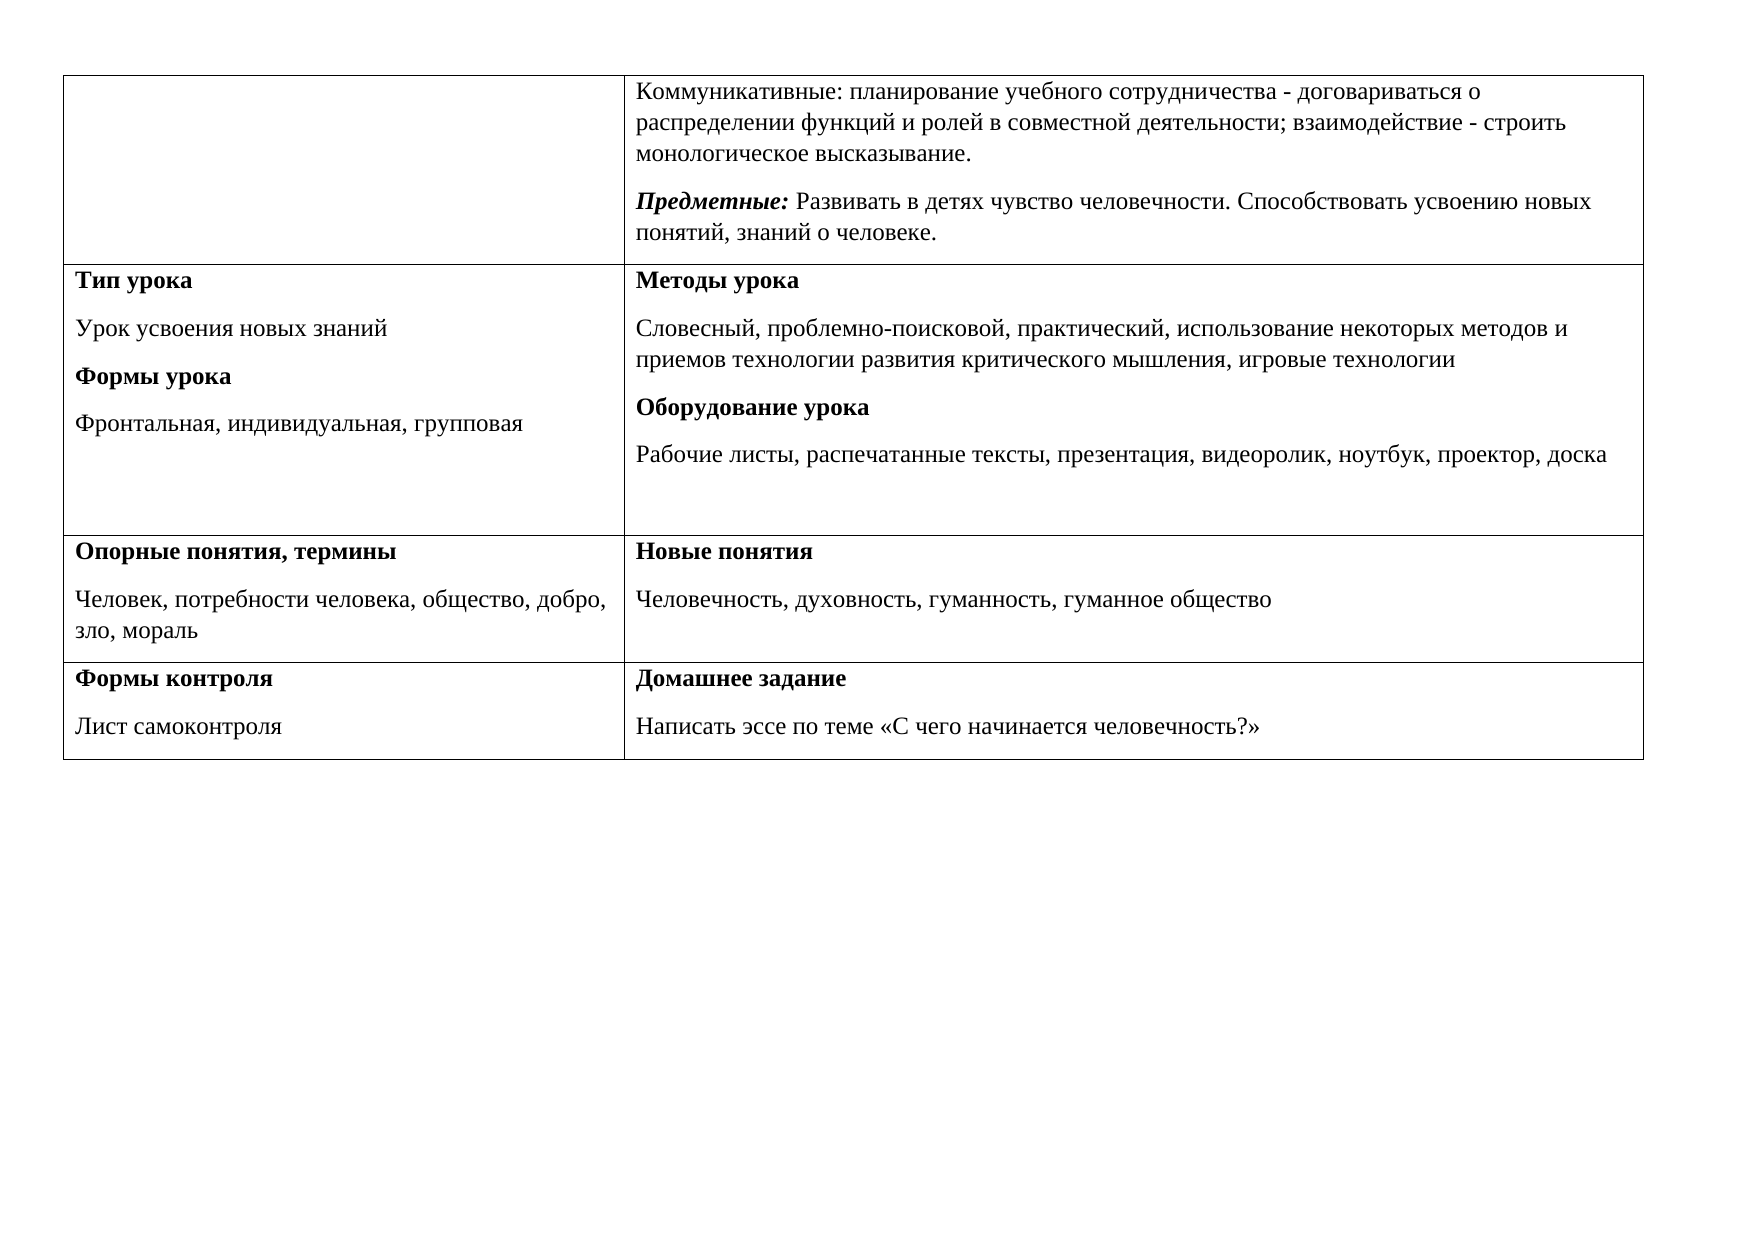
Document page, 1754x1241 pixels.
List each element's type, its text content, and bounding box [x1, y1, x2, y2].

table_cell Домашнее задание Написать эссе по теме «С чего начинается человечность?» [625, 663, 1643, 758]
table_cell Новые понятия Человечность, духовность, гуманность, гуманное общество [625, 536, 1643, 662]
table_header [625, 76, 1643, 264]
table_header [64, 76, 624, 264]
table_cell Формы контроля Лист самоконтроля [64, 663, 624, 758]
table_cell Тип урока Урок усвоения новых знаний Формы урока Фронтальная, индивидуальная, групповая [64, 265, 624, 535]
table_cell Методы урока Словесный, проблемно-поисковой, практический, использование некоторых методов и приемов технологии развития критического мышления, игровые технологии Оборудование урока Рабочие листы, распечатанные тексты, презентация, видеоролик, ноутбук, проектор, доска [625, 265, 1643, 535]
table_cell Опорные понятия, термины Человек, потребности человека, общество, добро, зло, мораль [64, 536, 624, 662]
